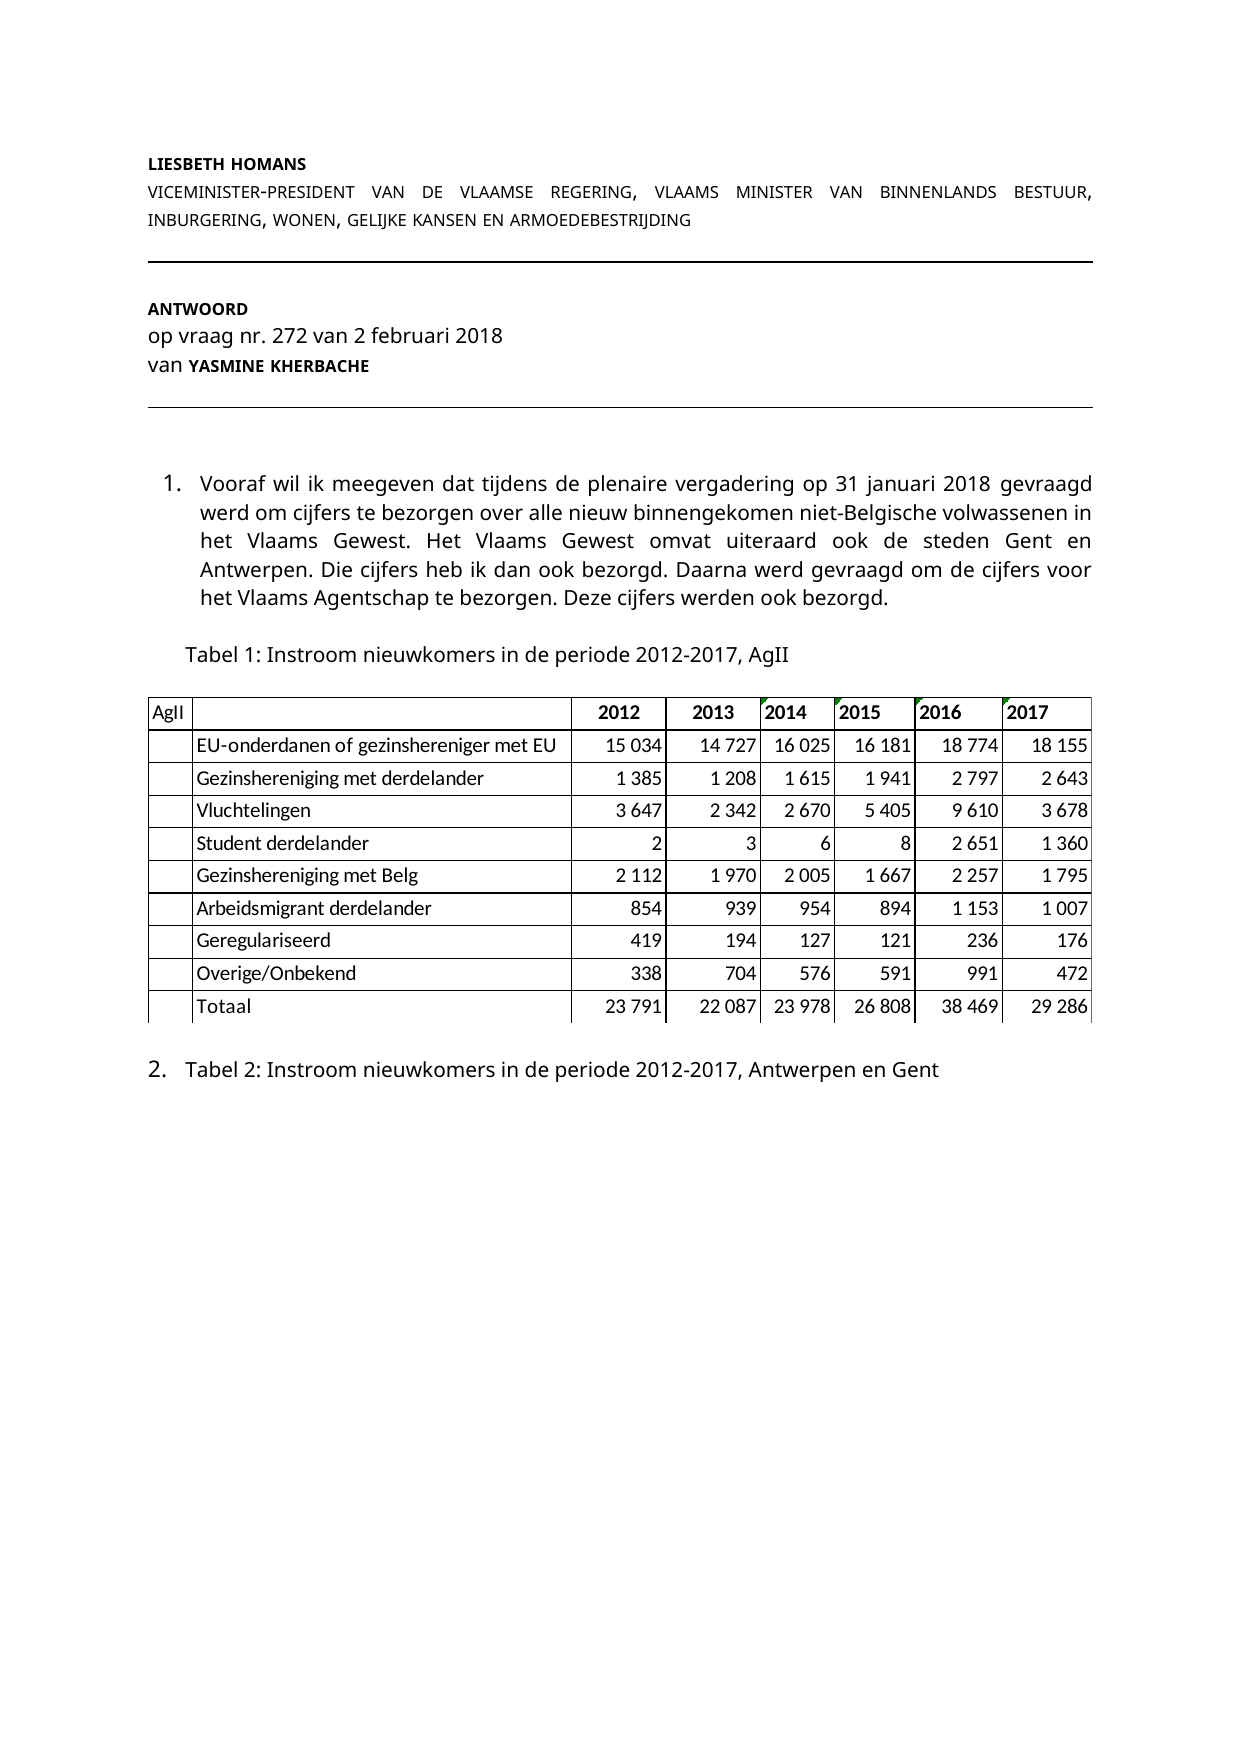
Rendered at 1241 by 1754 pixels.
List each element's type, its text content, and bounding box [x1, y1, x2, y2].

list Tabel 2: Instroom nieuwkomers in de periode 2012-2017, Antwerpen en Gent [148, 1052, 1093, 1084]
text van yasmine kherbache [148, 350, 1093, 378]
text op vraag nr. 272 van 2 [148, 321, 1093, 350]
text Tabel 1: Instroom nieuwkomers in de periode 2012-2017, AgII [185, 640, 1093, 668]
text antwoord [148, 293, 1093, 321]
text viceminister-president van de vlaamse regering, vlaams minister van binnenlands bestuur, inburgering, wonen, gelijke kansen en armoedebestrijding [148, 176, 1093, 233]
list Vooraf wil ik meegeven dat tijdens de plenaire vergadering op 31 januari 2018 gevraagd werd om cijfers te bezorgen over alle nieuw binnengekomen niet-Belgische volwassenen in het Vlaams Gewest. Het Vlaams Gewest omvat uiteraard ook de steden Gent en Antwerpen. Die cijfers heb ik dan ook bezorgd. Daarna werd gevraagd om de cijfers voor het Vlaams Agentschap te bezorgen. Deze cijfers werden ook bezorgd. [162, 467, 1093, 612]
text liesbeth homans [148, 148, 1093, 176]
